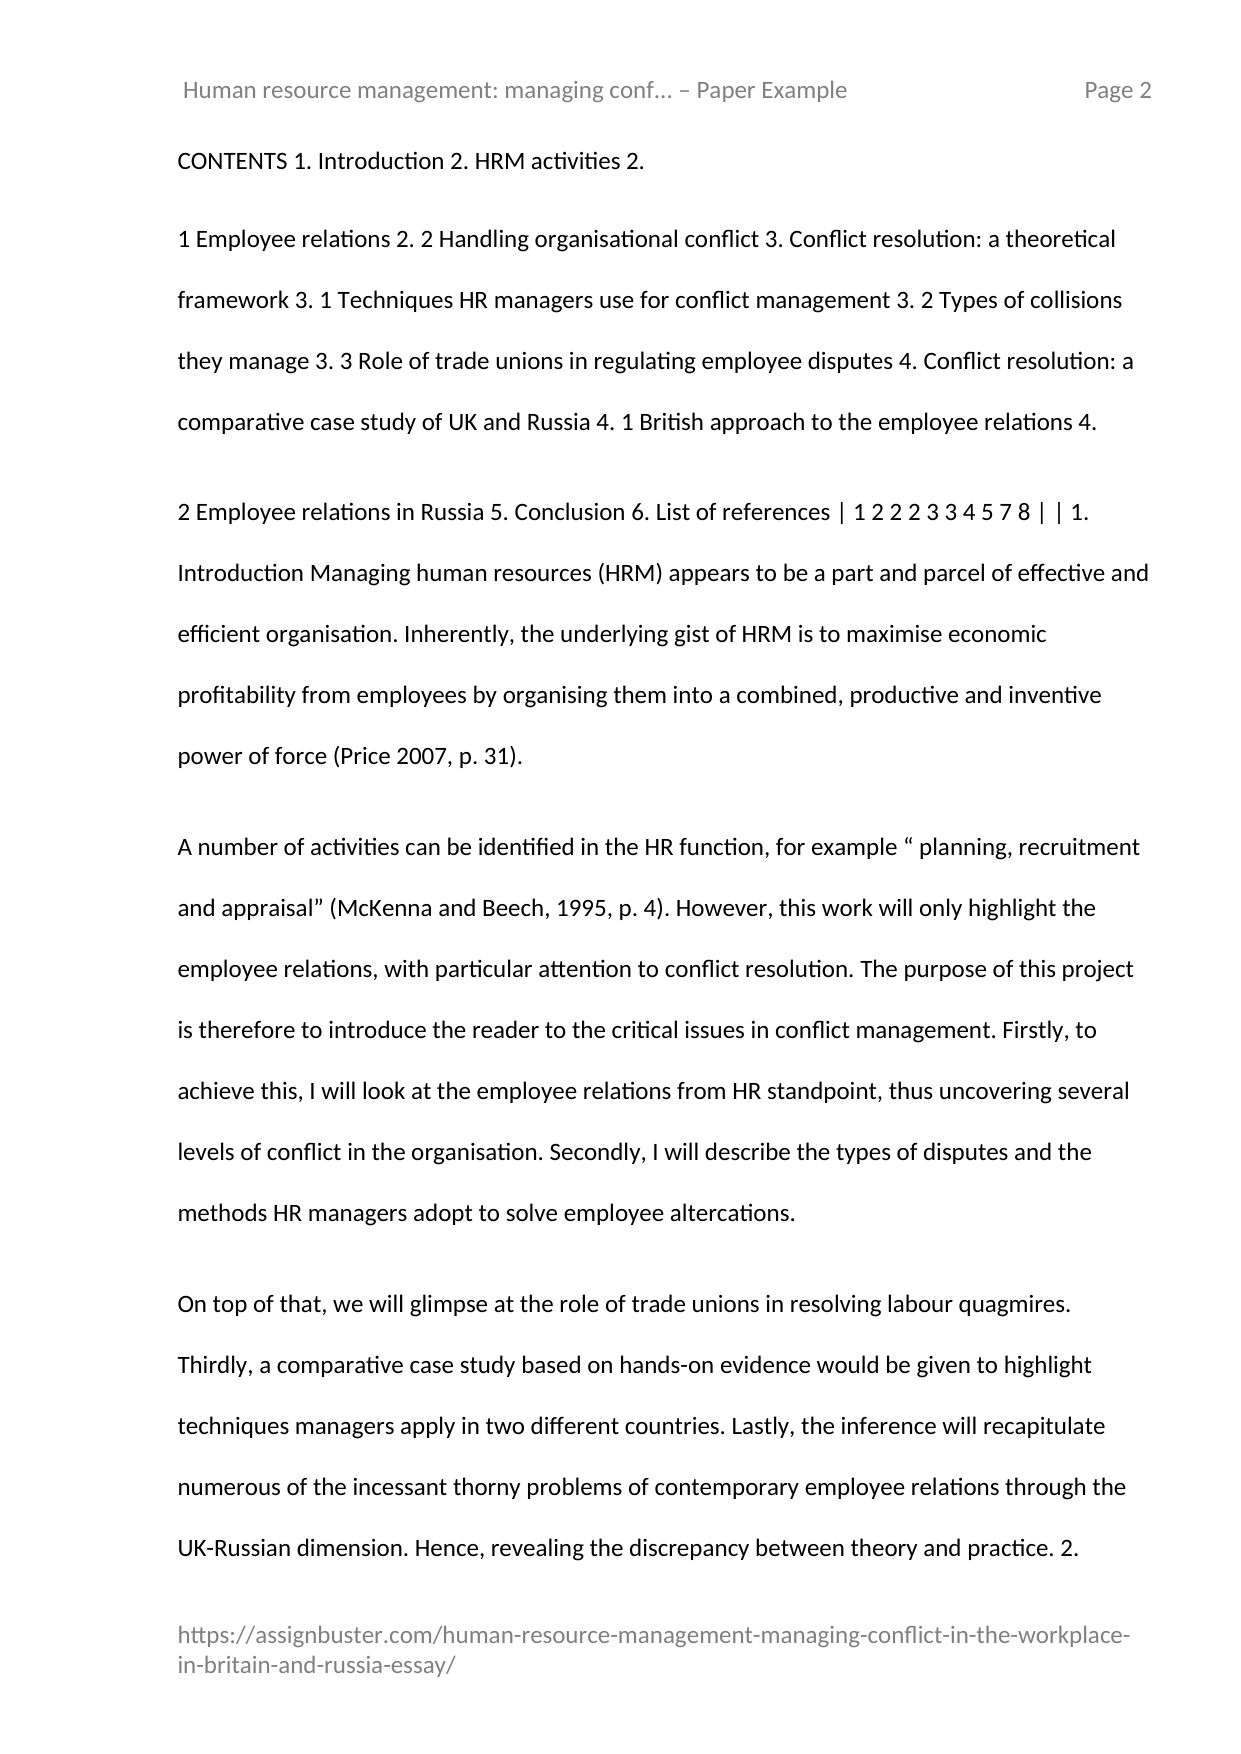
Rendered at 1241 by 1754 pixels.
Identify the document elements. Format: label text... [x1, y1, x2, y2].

text 1 Employee relations 2. 2 Handling organisational conflict 3. Conflict resolution: a theoretical framework 3. 1 Techniques HR managers use for conflict management 3. 2 Types of collisions they manage 3. 3 Role of trade unions in regulating employee disputes 4. Conflict resolution: a comparative case study of UK and Russia 4. 1 British approach to the employee relations 4. [177, 223, 1152, 436]
text A number of activities can be identified in the HR function, for example “ planning, recruitment and appraisal” (McKenna and Beech, 1995, p. 4). However, this work will only highlight the employee relations, with particular attention to conflict resolution. The purpose of this project is therefore to introduce the reader to the critical issues in conflict management. Firstly, to achieve this, I will look at the employee relations from HR standpoint, thus uncovering several levels of conflict in the organisation. Secondly, I will describe the types of disputes and the methods HR managers adopt to solve employee altercations. [177, 831, 1152, 1228]
text CONTENTS 1. Introduction 2. HRM activities 2. [177, 145, 1152, 176]
text 2 Employee relations in Russia 5. Conclusion 6. List of references | 1 2 2 2 3 3 4 5 7 8 | | 1. Introduction Managing human resources (HRM) appears to be a part and parcel of effective and efficient organisation. Inherently, the underlying gist of HRM is to maximise economic profitability from employees by organising them into a combined, productive and inventive power of force (Price 2007, p. 31). [177, 496, 1152, 771]
text On top of that, we will glimpse at the role of trade unions in resolving labour quagmires. Thirdly, a comparative case study based on hands-on evidence would be given to highlight techniques managers apply in two different countries. Lastly, the inference will recapitulate numerous of the incessant thorny problems of contemporary employee relations through the UK-Russian dimension. Hence, revealing the discrepancy between theory and practice. 2. [177, 1288, 1152, 1562]
